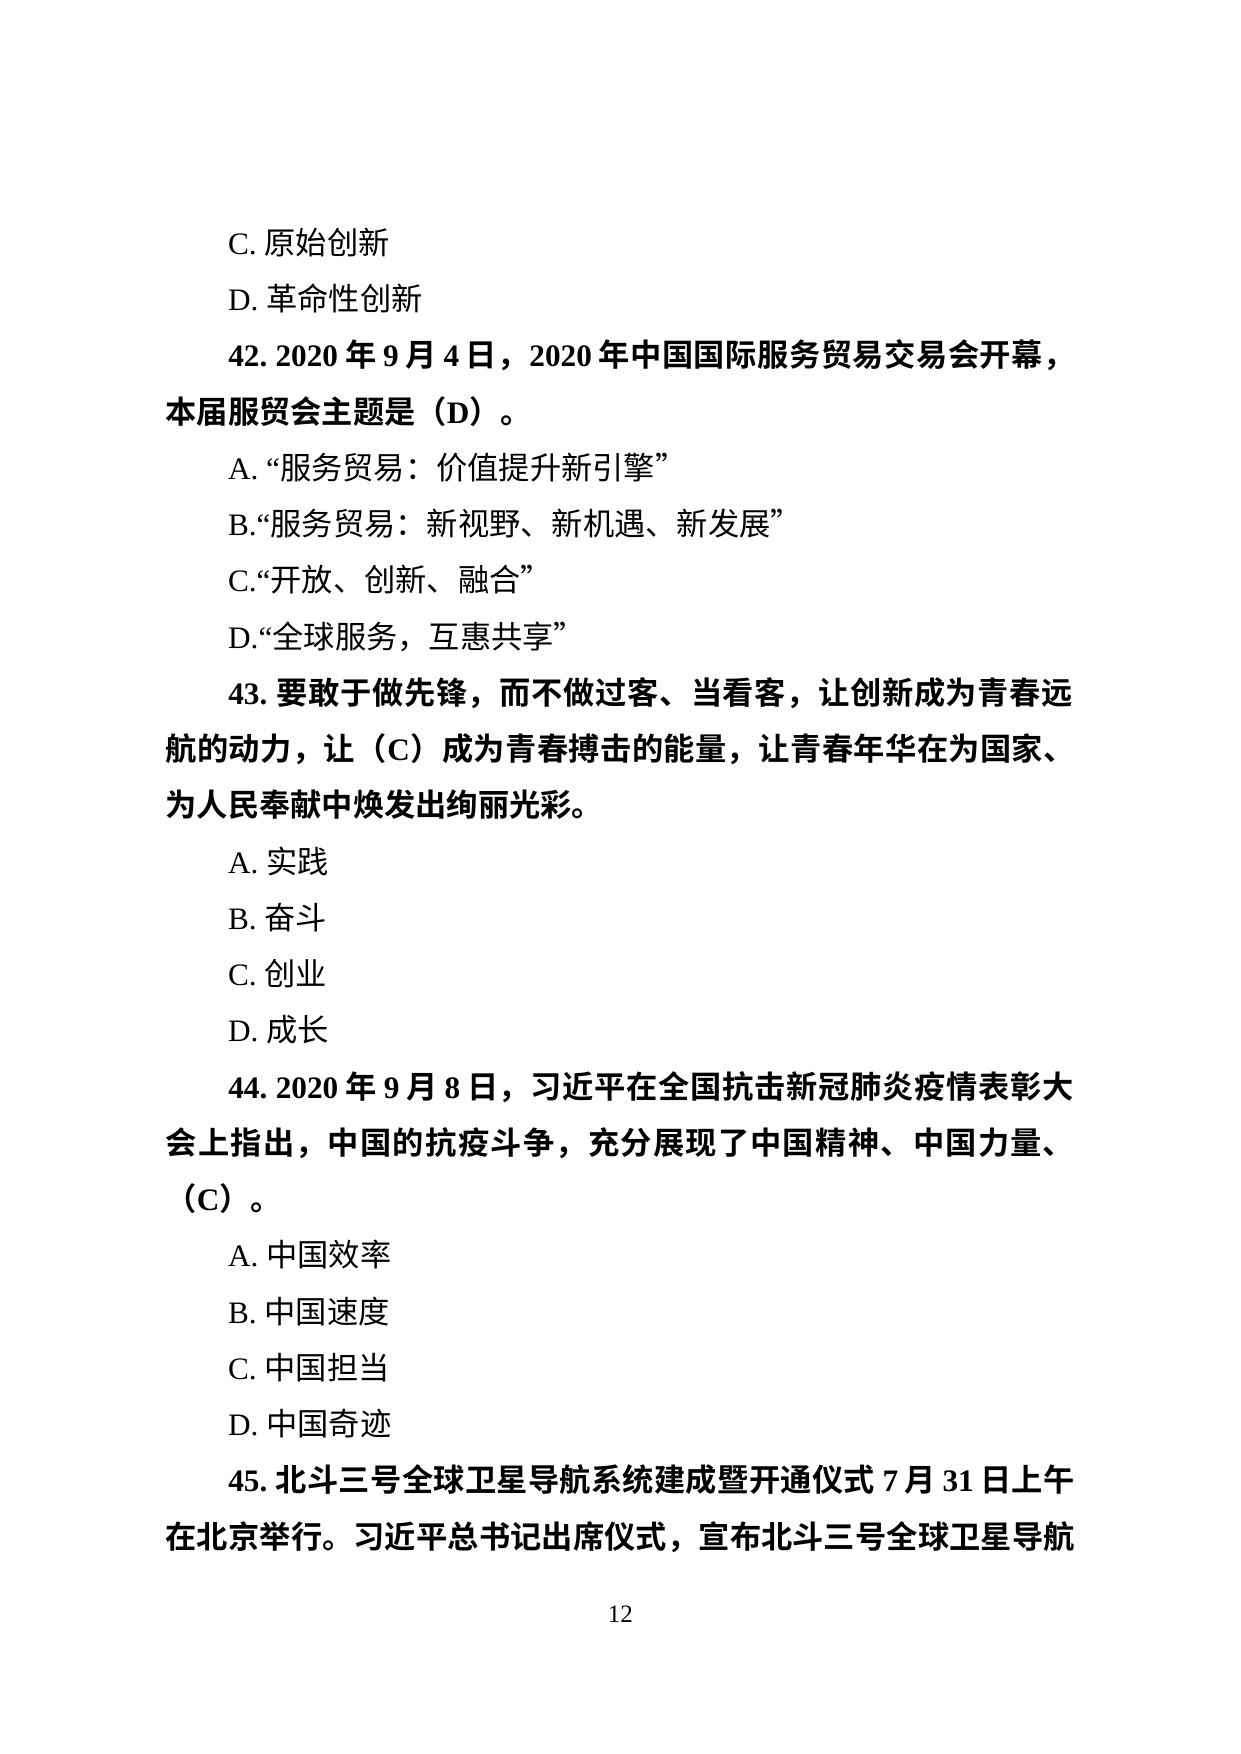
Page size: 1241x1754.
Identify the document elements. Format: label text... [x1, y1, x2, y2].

text A. “服务贸易：价值提升新引擎” [165, 434, 1075, 491]
text C. 中国担当 [165, 1334, 1075, 1391]
text B.“服务贸易：新视野、新机遇、新发展” [165, 491, 1075, 547]
text C. 原始创新 [165, 209, 1075, 266]
text B. 奋斗 [165, 884, 1075, 941]
text D. 中国奇迹 [165, 1391, 1075, 1447]
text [165, 1447, 1075, 1559]
text A. 中国效率 [165, 1222, 1075, 1278]
text 42. 2020年9月4日，2020年中国国际服务贸易交易会开幕，本届服贸会主题是（D）。 [165, 322, 1075, 434]
text D. 成长 [165, 997, 1075, 1053]
text C.“开放、创新、融合” [165, 547, 1075, 603]
text D.“全球服务，互惠共享” [165, 603, 1075, 659]
text 44. 2020年9月8日，习近平在全国抗击新冠肺炎疫情表彰大会上指出，中国的抗疫斗争，充分展现了中国精神、中国力量、（C）。 [165, 1053, 1075, 1222]
text B. 中国速度 [165, 1278, 1075, 1334]
text D. 革命性创新 [165, 266, 1075, 322]
text A. 实践 [165, 828, 1075, 884]
text C. 创业 [165, 941, 1075, 997]
text 43. 要敢于做先锋，而不做过客、当看客，让创新成为青春远航的动力，让（C）成为青春搏击的能量，让青春年华在为国家、为人民奉献中焕发出绚丽光彩。 [165, 659, 1075, 828]
